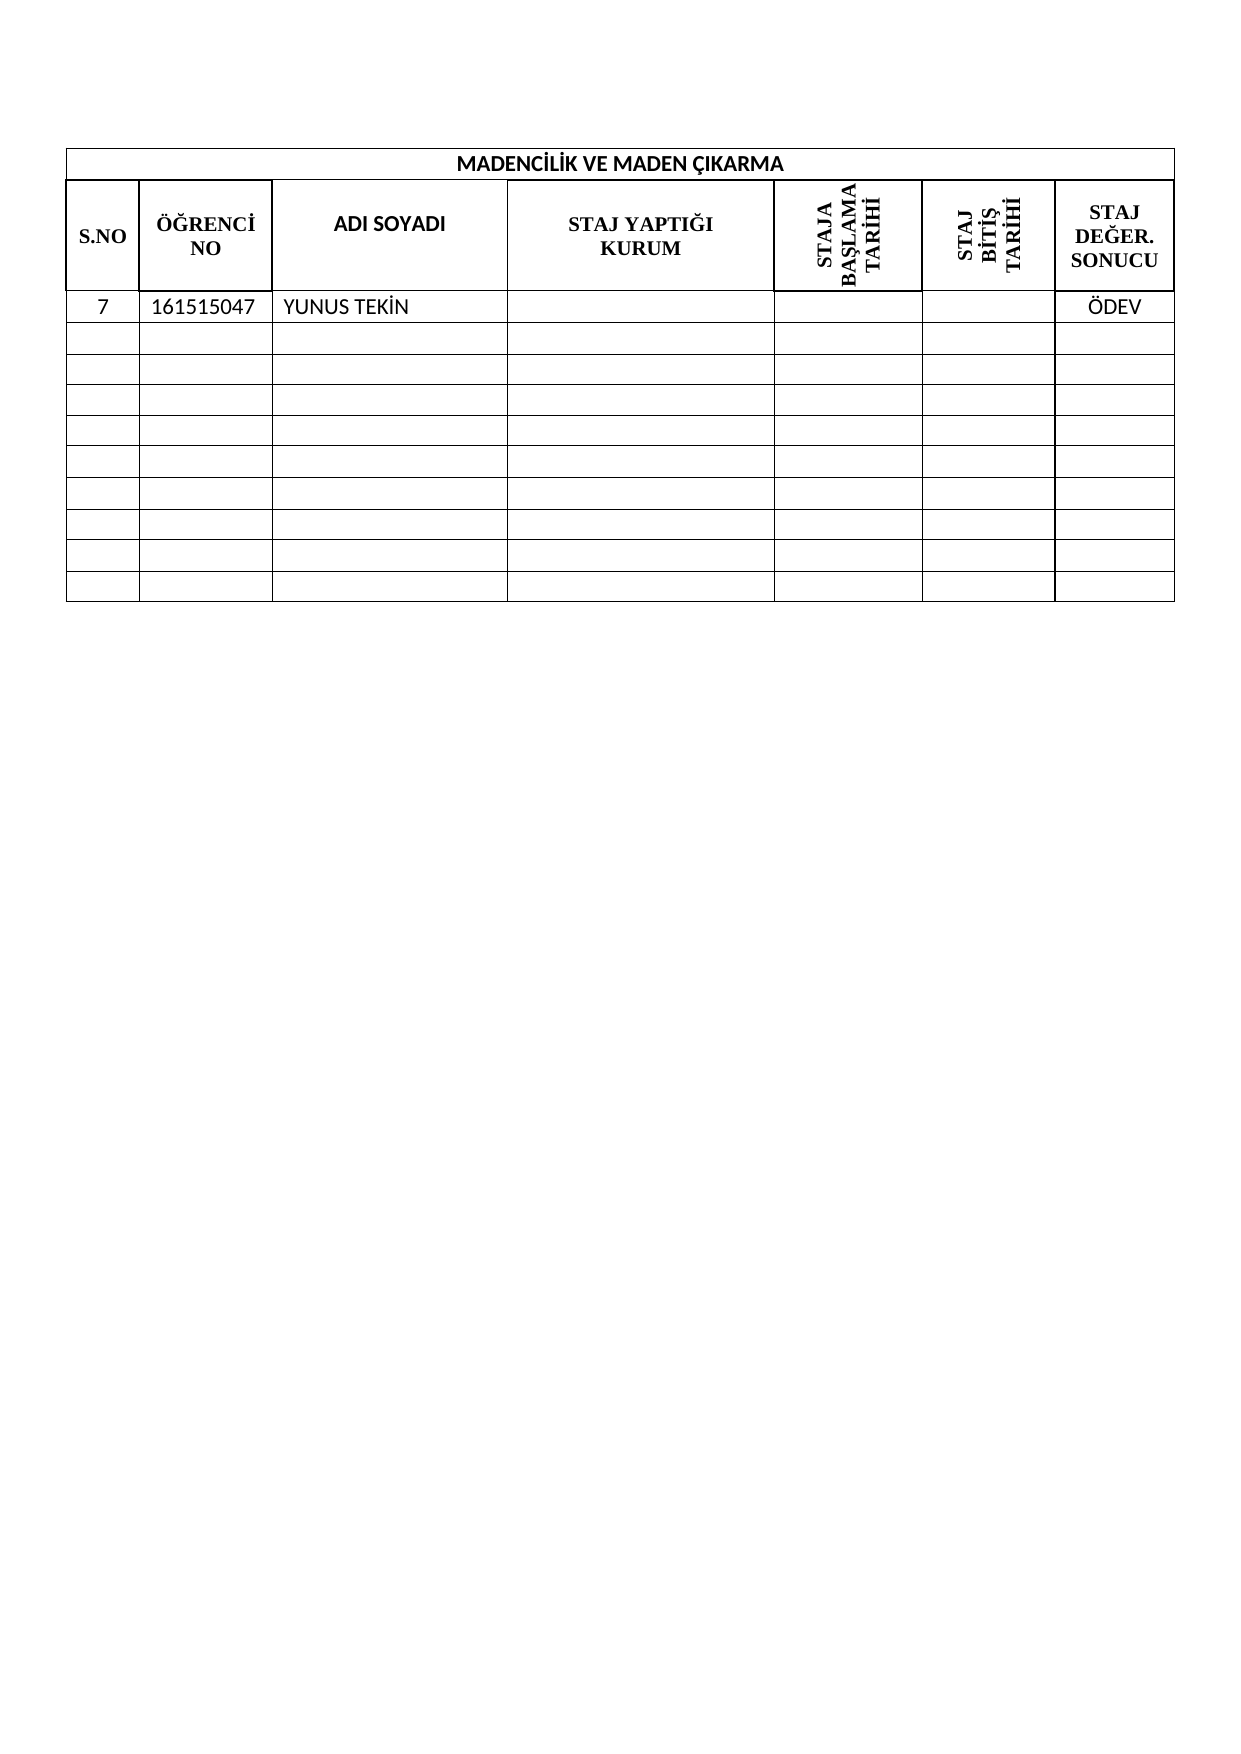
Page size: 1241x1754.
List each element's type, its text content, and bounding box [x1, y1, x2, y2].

table_cell [273, 540, 507, 571]
table_cell [1056, 540, 1174, 571]
table_cell [67, 540, 139, 571]
table_cell [140, 355, 272, 384]
table_cell [508, 355, 774, 384]
table_cell [67, 385, 139, 415]
table_cell [775, 510, 922, 539]
table_cell [67, 416, 139, 445]
table_cell S.NO [67, 181, 138, 290]
table_cell [140, 540, 272, 571]
table_cell [273, 416, 507, 445]
table_cell [923, 355, 1054, 384]
table_cell [923, 323, 1054, 354]
table_cell [775, 323, 922, 354]
table_cell [273, 385, 507, 415]
table_cell [775, 292, 922, 322]
table_cell [140, 385, 272, 415]
table_cell [775, 572, 922, 601]
table_cell [140, 510, 272, 539]
table_header MADENCİLİK VE MADEN ÇIKARMA [67, 149, 1174, 179]
table_cell [508, 478, 774, 509]
table_cell [273, 446, 507, 477]
table_cell [508, 446, 774, 477]
table_cell [923, 385, 1054, 415]
table_cell [775, 478, 922, 509]
table_cell [923, 572, 1054, 601]
table_cell YUNUS TEKİN [273, 291, 507, 322]
table_cell [140, 323, 272, 354]
table_cell [67, 323, 139, 354]
table_cell [140, 478, 272, 509]
table_cell [1056, 355, 1174, 384]
table_cell [508, 510, 774, 539]
table_cell [775, 355, 922, 384]
table_cell [923, 416, 1054, 445]
table_cell [1056, 416, 1174, 445]
table_cell [140, 416, 272, 445]
table_cell [508, 291, 774, 322]
table_cell [508, 385, 774, 415]
table_cell [67, 572, 139, 601]
table_cell [1056, 323, 1174, 354]
table_cell [508, 323, 774, 354]
table_cell [67, 355, 139, 384]
table_cell ÖDEV [1056, 292, 1174, 322]
table_cell [273, 355, 507, 384]
table_cell [1056, 510, 1174, 539]
table_cell [508, 572, 774, 601]
table_cell [1056, 385, 1174, 415]
table_cell [67, 478, 139, 509]
table_cell [140, 572, 272, 601]
table_cell [140, 446, 272, 477]
table_cell [923, 291, 1054, 322]
table_cell [273, 478, 507, 509]
table_cell [273, 323, 507, 354]
table_cell STAJ DEĞER. SONUCU [1056, 181, 1173, 290]
table_cell 161515047 [140, 292, 272, 322]
table_cell STAJA BAŞLAMA TARİHİ [775, 181, 921, 290]
table_cell [1056, 572, 1174, 601]
table_cell [67, 510, 139, 539]
table_cell [1056, 478, 1174, 509]
table_cell [923, 510, 1054, 539]
table_cell [508, 540, 774, 571]
table_cell ADI SOYADI [273, 180, 507, 290]
table_cell ÖĞRENCİ NO [140, 181, 271, 290]
table_cell [775, 416, 922, 445]
table_cell [923, 478, 1054, 509]
table_cell [923, 446, 1054, 477]
table_cell STAJ BİTİŞ TARİHİ [923, 181, 1054, 290]
table_cell [273, 572, 507, 601]
table_cell [775, 385, 922, 415]
table_cell [508, 416, 774, 445]
table_cell [775, 446, 922, 477]
table_cell STAJ YAPTIĞI KURUM [508, 181, 773, 290]
table_cell [923, 540, 1054, 571]
table_cell [775, 540, 922, 571]
table_cell [1056, 446, 1174, 477]
table_cell [273, 510, 507, 539]
table_cell [67, 446, 139, 477]
table_cell 7 [67, 291, 139, 322]
